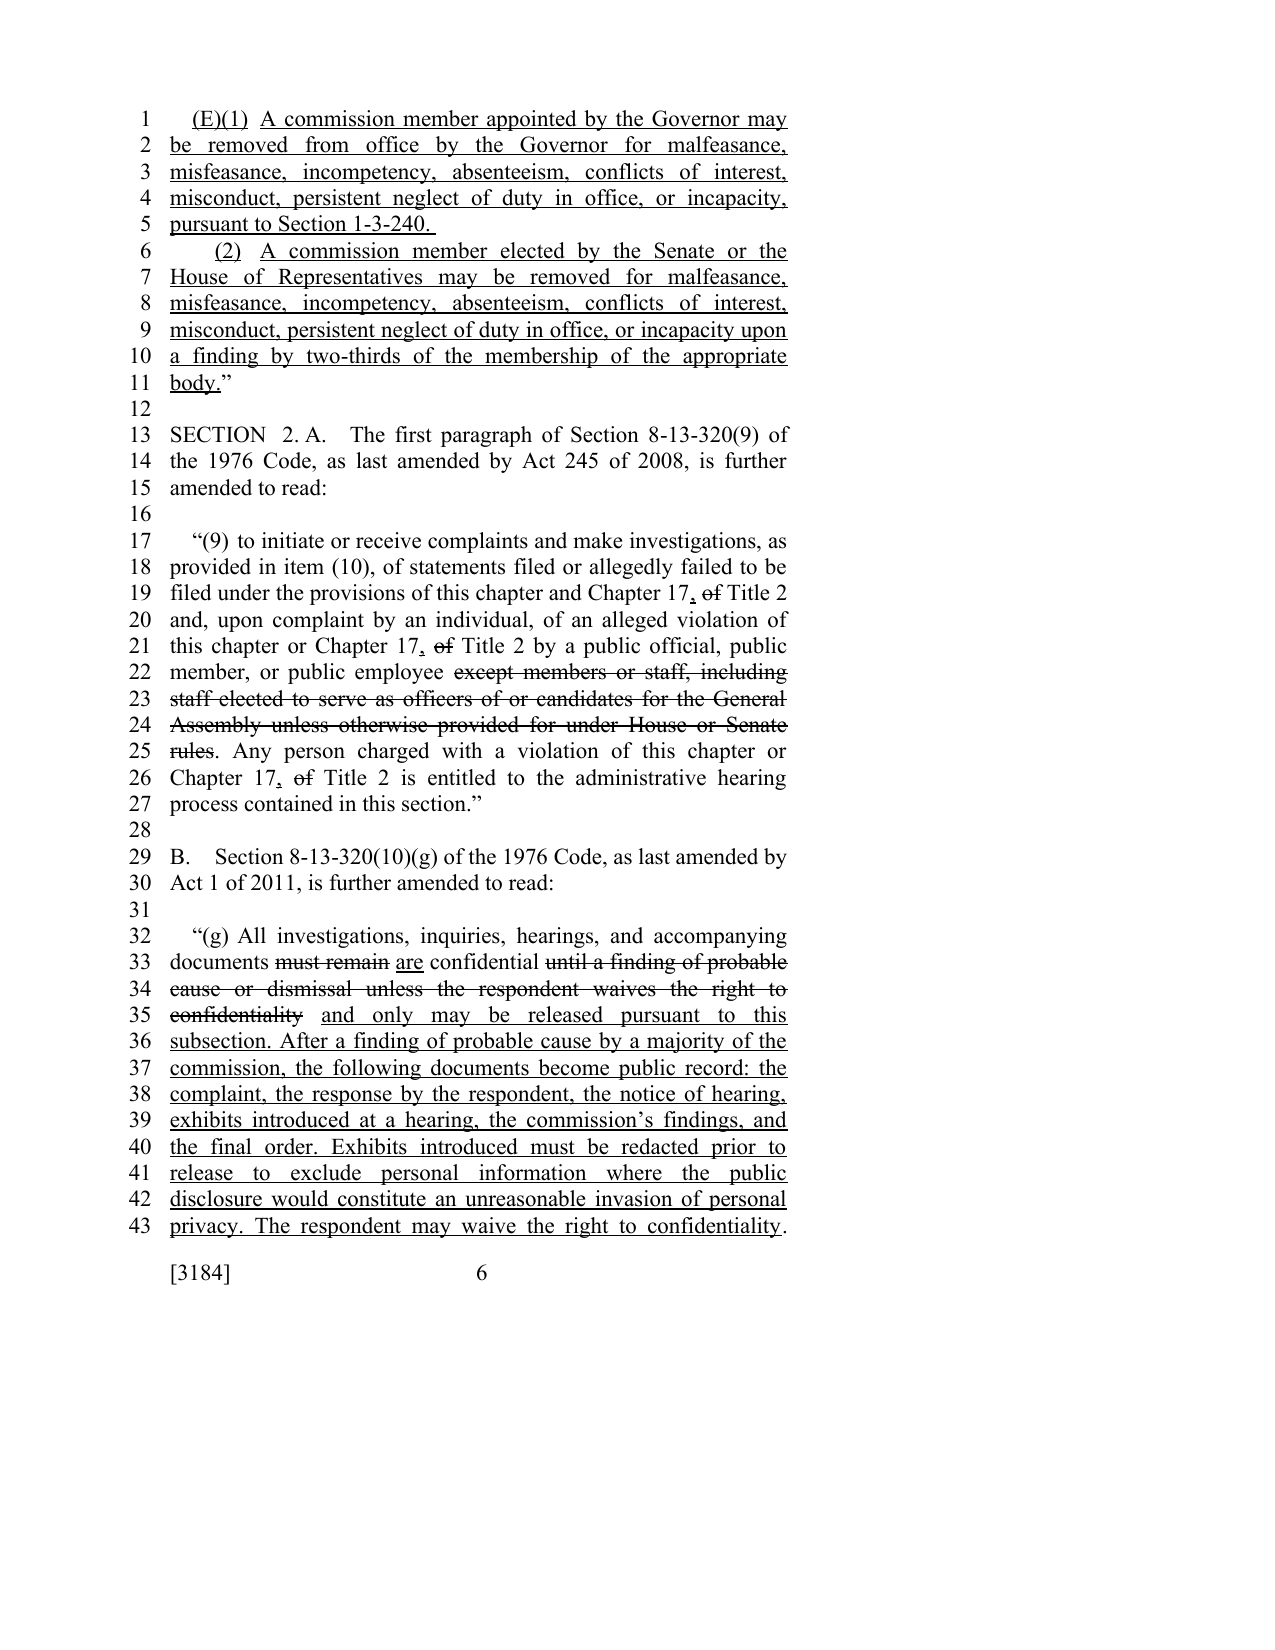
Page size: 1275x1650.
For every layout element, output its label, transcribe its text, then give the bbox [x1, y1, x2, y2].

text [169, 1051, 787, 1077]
text (2) A commission member elected by the Senate or the House of Representatives may be removed for malfeasance, misfeasance, incompetency, absenteeism, conflicts of interest, misconduct, persistent neglect of duty in office, or incapacity upon a finding by two-thirds of the membership of the appropriate body.” [169, 237, 787, 286]
text (E)(1) A commission member appointed by the Governor may be removed from office by the Governor for malfeasance, misfeasance, incompetency, absenteeism, conflicts of interest, misconduct, persistent neglect of duty in office, or incapacity, pursuant to Section 1-3-240. [169, 105, 787, 154]
text “(9) to initiate or receive complaints and make investigations, as provided in item (10), of statements filed or allegedly failed to be filed under the provisions of this chapter and Chapter 17, of Title 2 and, upon complaint by an individual, of an alleged violation of this chapter or Chapter 17, of Title 2 by a public official, public member, or public employee except members or staff, including staff elected to serve as officers of or candidates for the General Assembly unless otherwise provided for under House or Senate rules. Any person charged with a violation of this chapter or Chapter 17, of Title 2 is entitled to the administrative hearing process contained in this section.” [169, 527, 787, 699]
text (E)(1) A commission member appointed by the Governor may be removed from office by the Governor for malfeasance, misfeasance, incompetency, absenteeism, conflicts of interest, misconduct, persistent neglect of duty in office, or incapacity, pursuant to Section 1-3-240. [169, 208, 787, 237]
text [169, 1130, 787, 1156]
text “(9) to initiate or receive complaints and make investigations, as provided in item (10), of statements filed or allegedly failed to be filed under the provisions of this chapter and Chapter 17, of Title 2 and, upon complaint by an individual, of an alleged violation of this chapter or Chapter 17, of Title 2 by a public official, public member, or public employee except members or staff, including staff elected to serve as officers of or candidates for the General Assembly unless otherwise provided for under House or Senate rules. Any person charged with a violation of this chapter or Chapter 17, of Title 2 is entitled to the administrative hearing process contained in this section.” [169, 726, 787, 817]
text SECTION 2. A. The first paragraph of Section 8-13-320(9) of the 1976 Code, as last amended by Act 245 of 2008, is further amended to read: [169, 421, 787, 500]
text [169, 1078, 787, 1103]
text B. Section 8-13-320(10)(g) of the 1976 Code, as last amended by Act 1 of 2011, is further amended to read: [169, 843, 787, 896]
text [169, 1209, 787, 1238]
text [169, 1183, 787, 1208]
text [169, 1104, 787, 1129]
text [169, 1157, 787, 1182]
